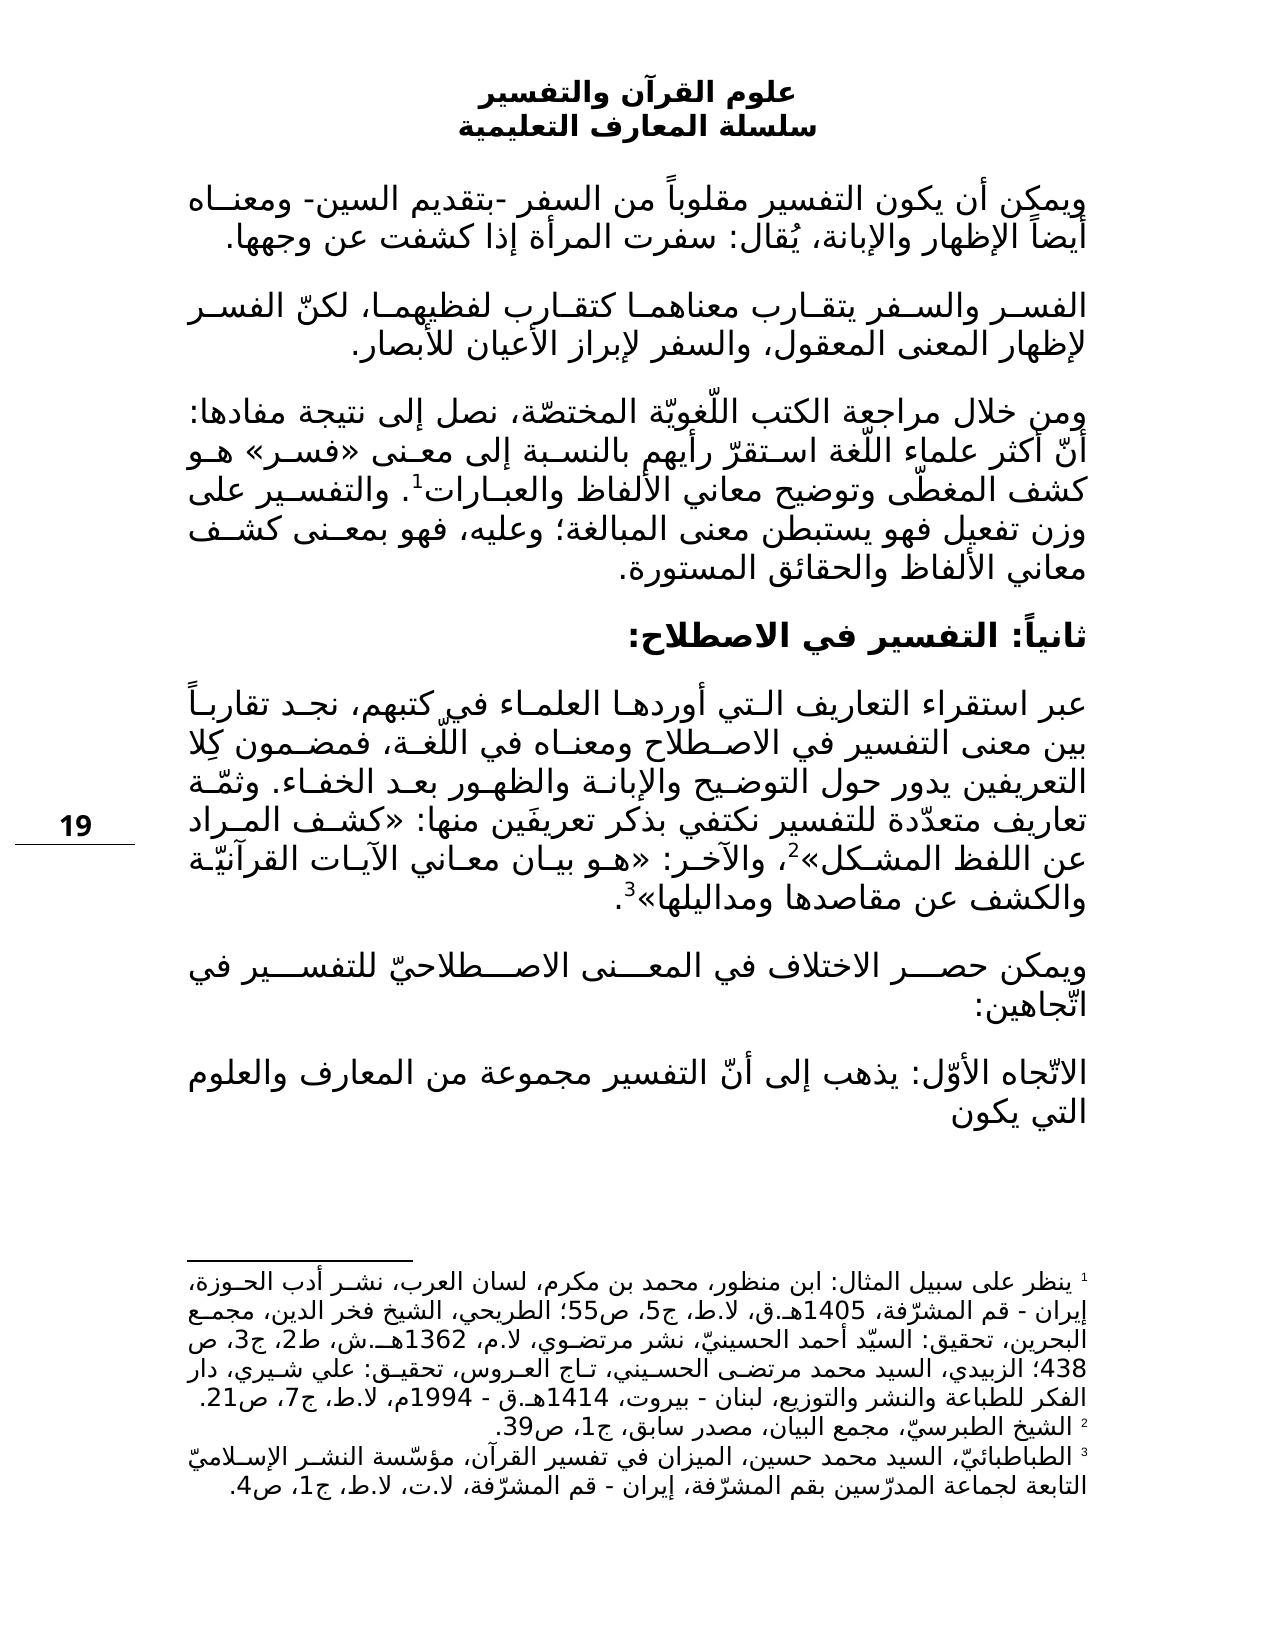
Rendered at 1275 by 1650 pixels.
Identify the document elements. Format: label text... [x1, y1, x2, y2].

text ويمكن حصر الاختلاف في المعنى الاصطلاحيّ للتفسير في اتّجاهين: [187, 947, 1087, 1024]
text ثانياً: التفسير في الاصطلاح: [187, 616, 1087, 655]
text ويمكن أن يكون التفسير مقلوباً من السفر -بتقديم السين- ومعناه أيضاً الإظهار والإبانة، يُقال: سفرت المرأة إذا كشفت عن وجهها. [187, 179, 1087, 257]
text ومن خلال مراجعة الكتب اللّغويّة المختصّة، نصل إلى نتيجة مفادها: أنّ أكثر علماء اللّغة استقرّ رأيهم بالنسبة إلى معنى «فسر» هو كشف المغطّى وتوضيح معاني الألفاظ والعبارات. والتفسير على وزن تفعيل فهو يستبطن معنى المبالغة؛ وعليه، فهو بمعنى كشف معاني الألفاظ والحقائق المستورة. [187, 393, 1087, 587]
text الاتّجاه الأوّل: يذهب إلى أنّ التفسير مجموعة من المعارف والعلوم التي يكون [187, 1053, 1087, 1131]
text الفسر والسفر يتقارب معناهما كتقارب لفظيهما، لكنّ الفسر لإظهار المعنى المعقول، والسفر لإبراز الأعيان للأبصار. [187, 286, 1087, 364]
text عبر استقراء التعاريف التي أوردها العلماء في كتبهم، نجد تقارباً بين معنى التفسير في الاصطلاح ومعناه في اللّغة، فمضمون كِلا التعريفين يدور حول التوضيح والإبانة والظهور بعد الخفاء. وثمّة تعاريف متعدّدة للتفسير نكتفي بذكر تعريفَين منها: «كشف المراد عن اللفظ المشكل»، والآخر: «هو بيان معاني الآيات القرآنيّة والكشف عن مقاصدها ومداليلها». [187, 684, 1087, 917]
